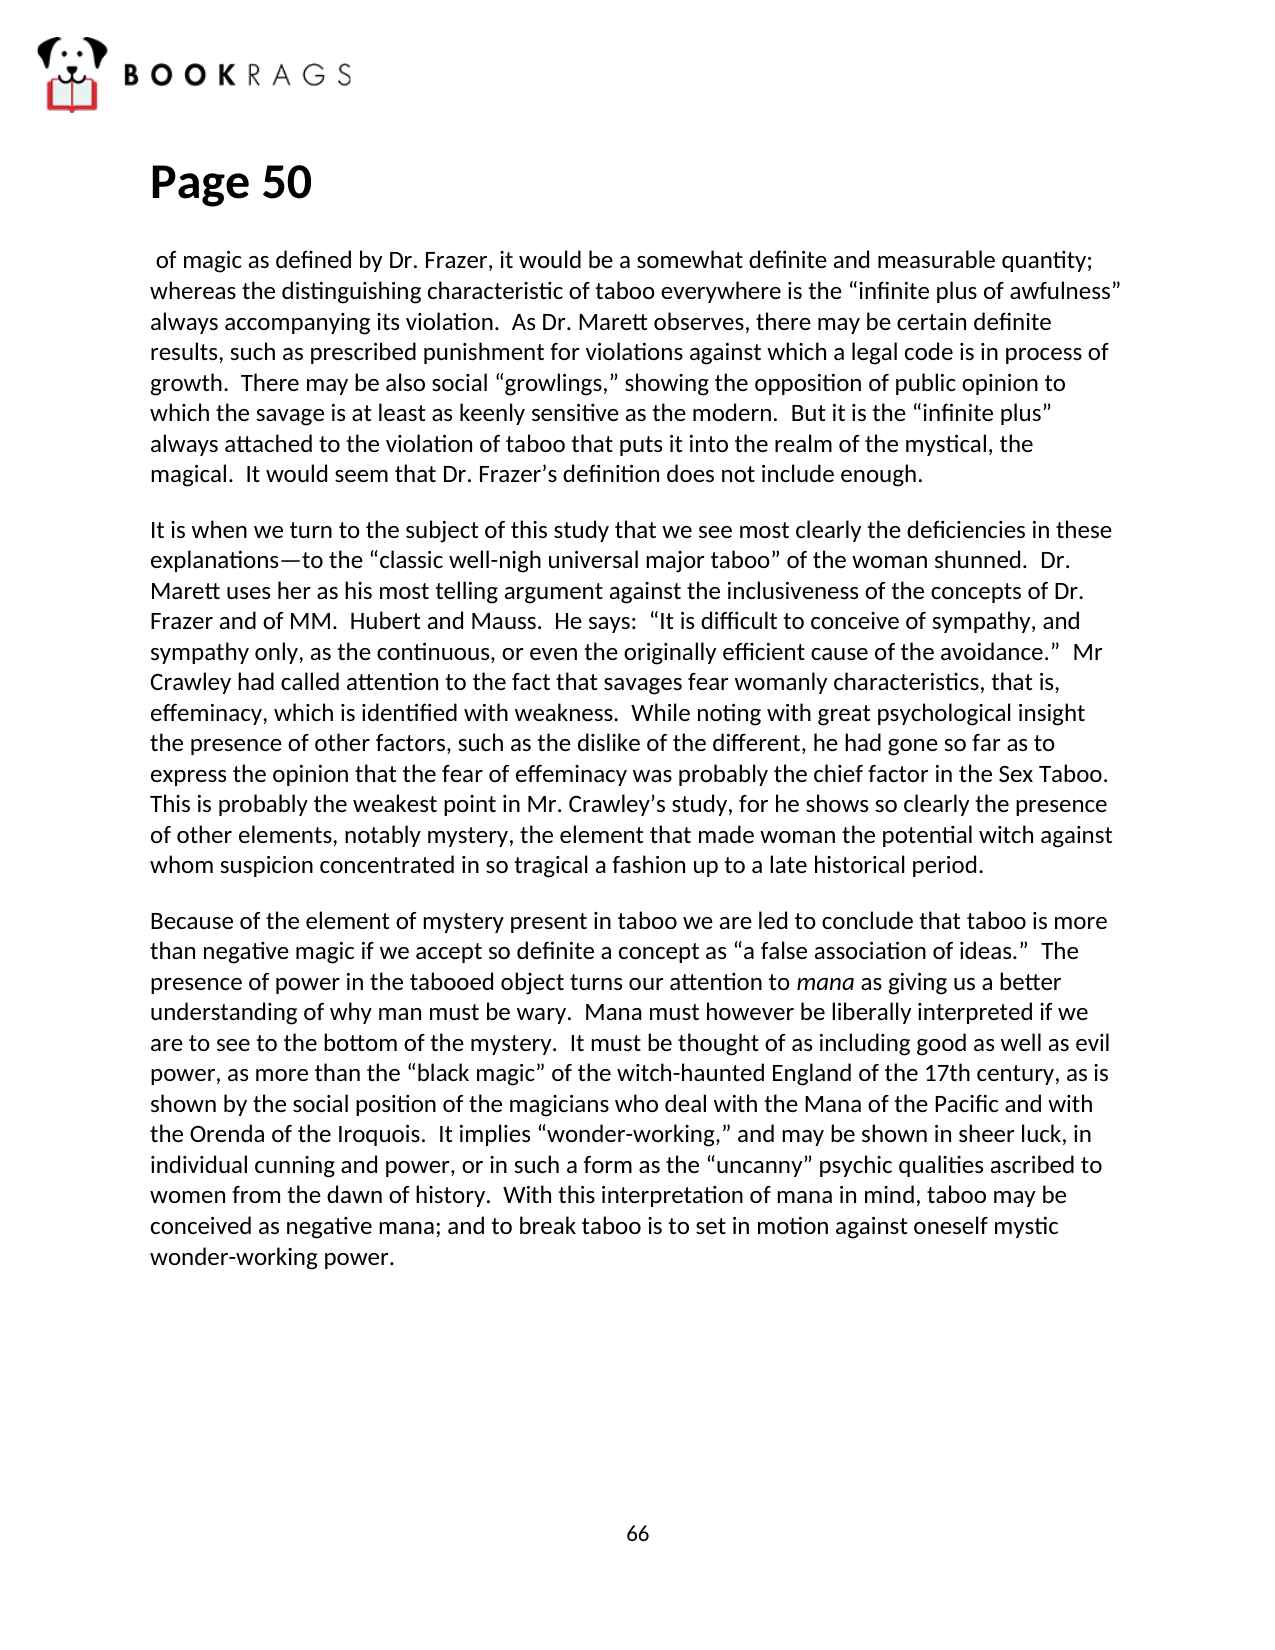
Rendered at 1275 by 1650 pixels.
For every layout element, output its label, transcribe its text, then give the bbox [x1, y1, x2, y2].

text of magic as defined by Dr. Frazer, it would be a somewhat definite and measurable quantity; whereas the distinguishing characteristic of taboo everywhere is the “infinite plus of awfulness” always accompanying its violation. As Dr. Marett observes, there may be certain definite results, such as prescribed punishment for violations against which a legal code is in process of growth. There may be also social “growlings,” showing the opposition of public opinion to which the savage is at least as keenly sensitive as the modern. But it is the “infinite plus” always attached to the violation of taboo that puts it into the realm of the mystical, the magical. It would seem that Dr. Frazer’s definition does not include enough. [150, 244, 1125, 489]
text Because of the element of mystery present in taboo we are led to conclude that taboo is more than negative magic if we accept so definite a concept as “a false association of ideas.” The presence of power in the tabooed object turns our attention to mana as giving us a better understanding of why man must be wary. Mana must however be liberally interpreted if we are to see to the bottom of the mystery. It must be thought of as including good as well as evil power, as more than the “black magic” of the witch-haunted England of the 17th century, as is shown by the social position of the magicians who deal with the Mana of the Pacific and with the Orenda of the Iroquois. It implies “wonder-working,” and may be shown in sheer luck, in individual cunning and power, or in such a form as the “uncanny” psychic qualities ascribed to women from the dawn of history. With this interpretation of mana in mind, taboo may be conceived as negative mana; and to break taboo is to set in motion against oneself mystic wonder-working power. [150, 905, 1125, 1271]
text It is when we turn to the subject of this study that we see most clearly the deficiencies in these explanations—­to the “classic well-nigh universal major taboo” of the woman shunned. Dr. Marett uses her as his most telling argument against the inclusiveness of the concepts of Dr. Frazer and of MM. Hubert and Mauss. He says: “It is difficult to conceive of sympathy, and sympathy only, as the continuous, or even the originally efficient cause of the avoidance.” Mr Crawley had called attention to the fact that savages fear womanly characteristics, that is, effeminacy, which is identified with weakness. While noting with great psychological insight the presence of other factors, such as the dislike of the different, he had gone so far as to express the opinion that the fear of effeminacy was probably the chief factor in the Sex Taboo. This is probably the weakest point in Mr. Crawley’s study, for he shows so clearly the presence of other elements, notably mystery, the element that made woman the potential witch against whom suspicion concentrated in so tragical a fashion up to a late historical period. [150, 514, 1125, 880]
picture [37, 37, 351, 113]
text Page 50 [150, 150, 1125, 211]
